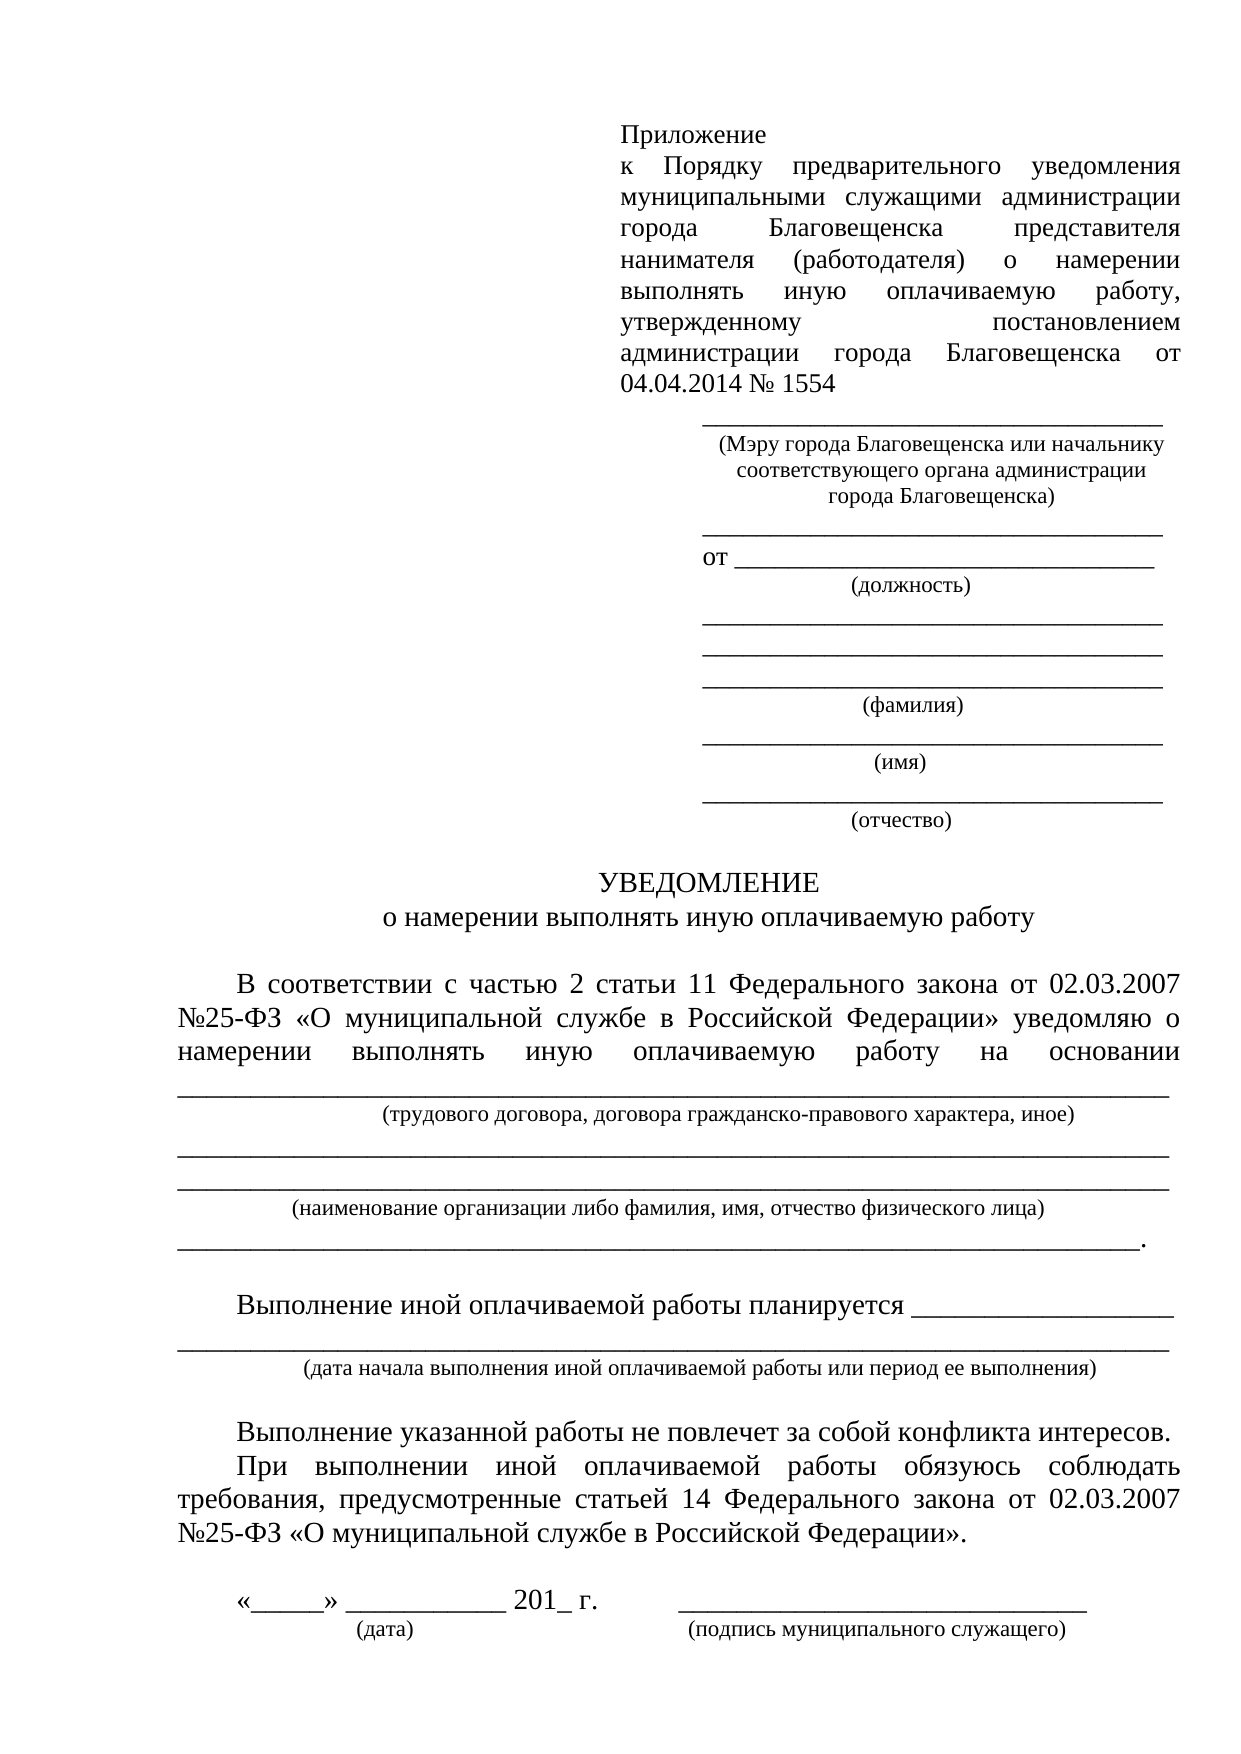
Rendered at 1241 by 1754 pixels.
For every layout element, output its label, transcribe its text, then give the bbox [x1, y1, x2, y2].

text (дата) (подпись муниципального служащего) [177, 1616, 1181, 1642]
text «_____» ___________ 201_ г. ____________________________ [177, 1582, 1181, 1616]
text (фамилия) [702, 691, 1181, 717]
text __________________________________ [702, 659, 1181, 691]
text (дата начала выполнения иной оплачиваемой работы или период ее выполнения) [177, 1354, 1181, 1381]
text (Мэру города Благовещенска или начальнику соответствующего органа администрации города Благовещенска) [702, 429, 1181, 509]
text __________________________________________________________________. [177, 1220, 1181, 1254]
text __________________________________ [702, 398, 1181, 429]
text В соответствии с частью 2 статьи 11 Федерального закона от 02.03.2007 №25-ФЗ «О муниципальной службе в Российской Федерации» уведомляю о намерении выполнять иную оплачиваемую работу на основании ____________________________________________________________________ [177, 966, 1181, 1100]
text (трудового договора, договора гражданско-правового характера, иное) [177, 1100, 1181, 1127]
text (должность) [702, 571, 1181, 597]
text (наименование организации либо фамилия, имя, отчество физического лица) [177, 1194, 1181, 1220]
text ________________________________________________________________________________________________________________________________________ [177, 1127, 1181, 1194]
text __________________________________ [702, 509, 1181, 540]
text от _______________________________ [702, 540, 1181, 571]
text ____________________________________________________________________ [177, 1321, 1181, 1354]
text (отчество) [702, 806, 1181, 832]
text УВЕДОМЛЕНИЕ [177, 866, 1181, 899]
text При выполнении иной оплачиваемой работы обязуюсь соблюдать требования, предусмотренные статьей 14 Федерального закона от 02.03.2007 №25-ФЗ «О муниципальной службе в Российской Федерации». [177, 1448, 1181, 1548]
text (имя) [702, 748, 1181, 774]
text __________________________________ [702, 717, 1181, 748]
text Выполнение иной оплачиваемой работы планируется __________________ [177, 1287, 1181, 1321]
text Приложение [620, 118, 1181, 149]
text к Порядку предварительного уведомления муниципальными служащими администрации города Благовещенска представителя нанимателя (работодателя) о намерении выполнять иную оплачиваемую работу, утвержденному постановлением администрации города Благовещенска от 04.04.2014 № 1554 [620, 149, 1181, 398]
text __________________________________ [702, 597, 1181, 628]
text о намерении выполнять иную оплачиваемую работу [177, 899, 1181, 933]
text Выполнение указанной работы не повлечет за собой конфликта интересов. [177, 1414, 1181, 1448]
text __________________________________ [702, 628, 1181, 659]
text __________________________________ [702, 774, 1181, 806]
